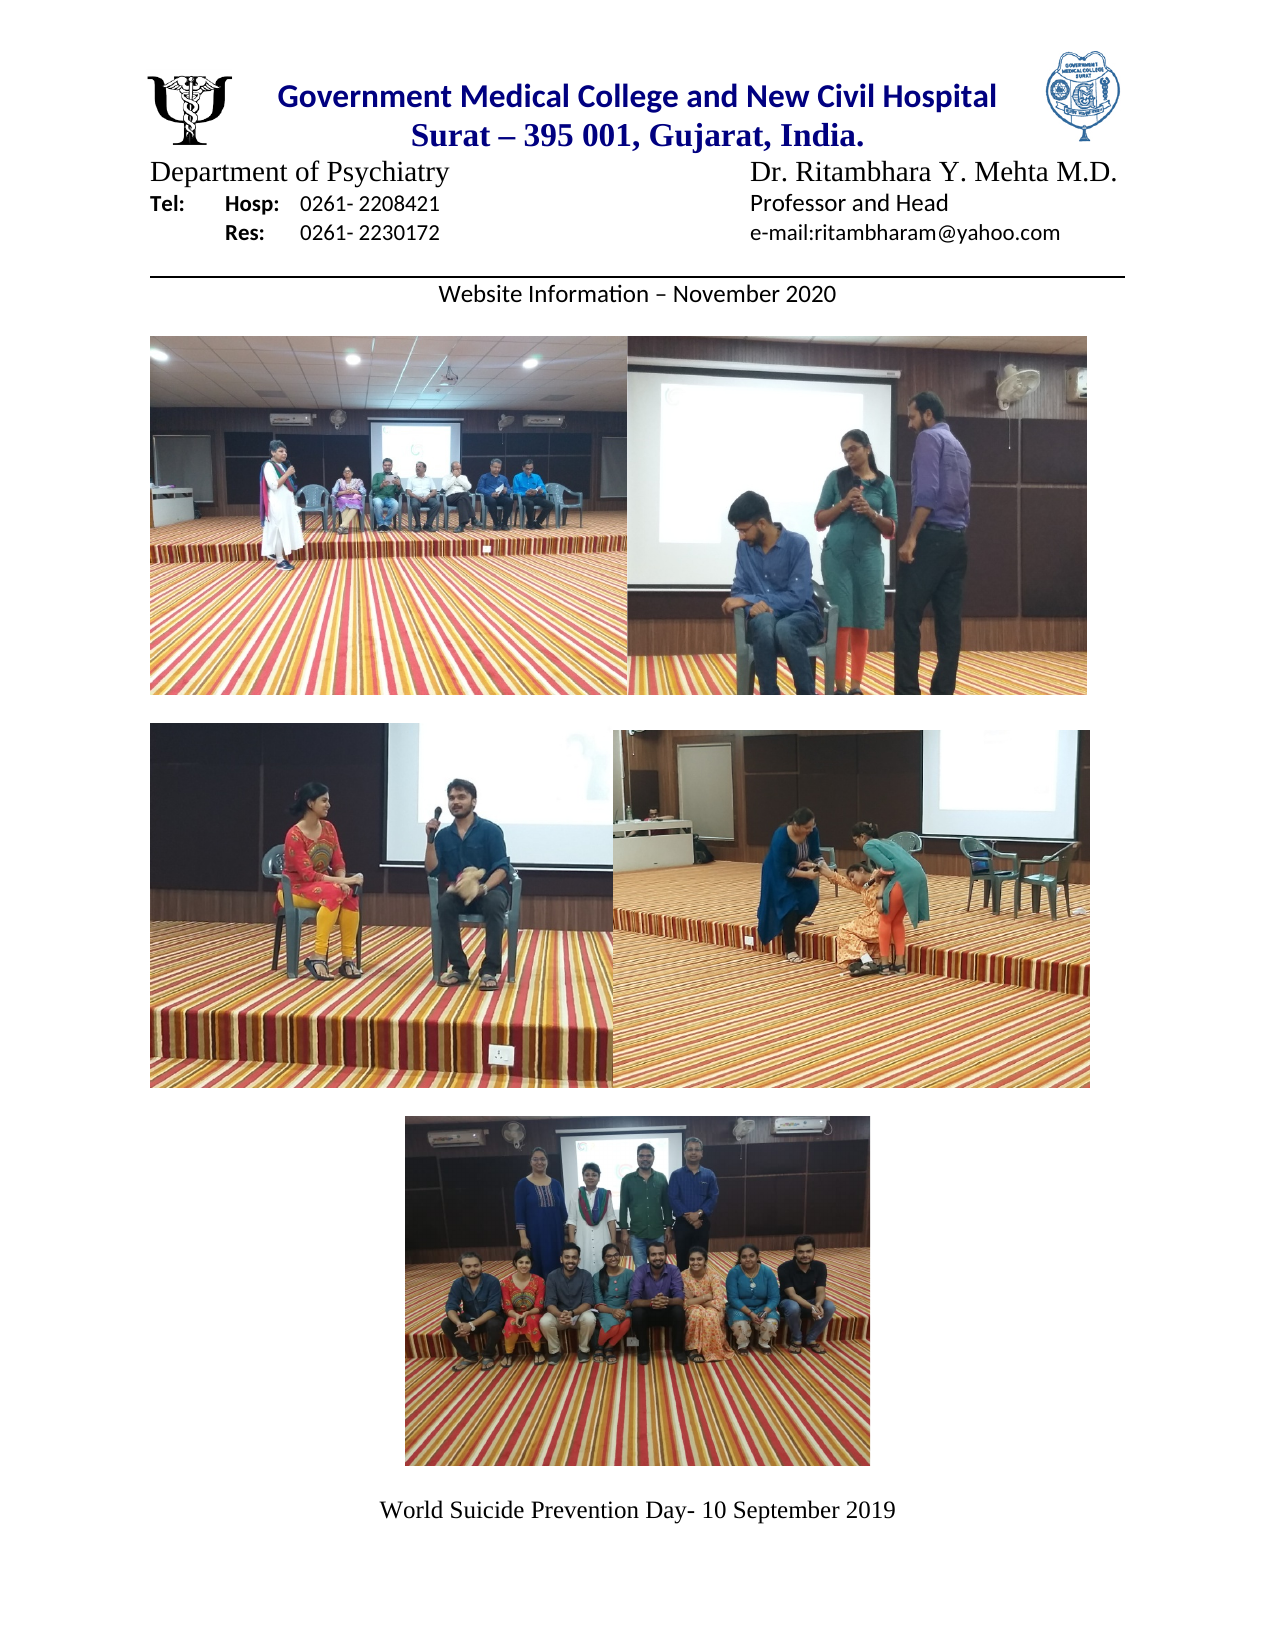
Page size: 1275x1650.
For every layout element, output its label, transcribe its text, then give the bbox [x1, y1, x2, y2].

picture [150, 723, 1090, 1088]
picture [405, 1116, 871, 1466]
text World Suicide Prevention Day- 10 September 2019 [150, 1495, 1125, 1523]
picture [150, 336, 1087, 695]
picture [146, 69, 233, 153]
picture [1035, 51, 1128, 142]
